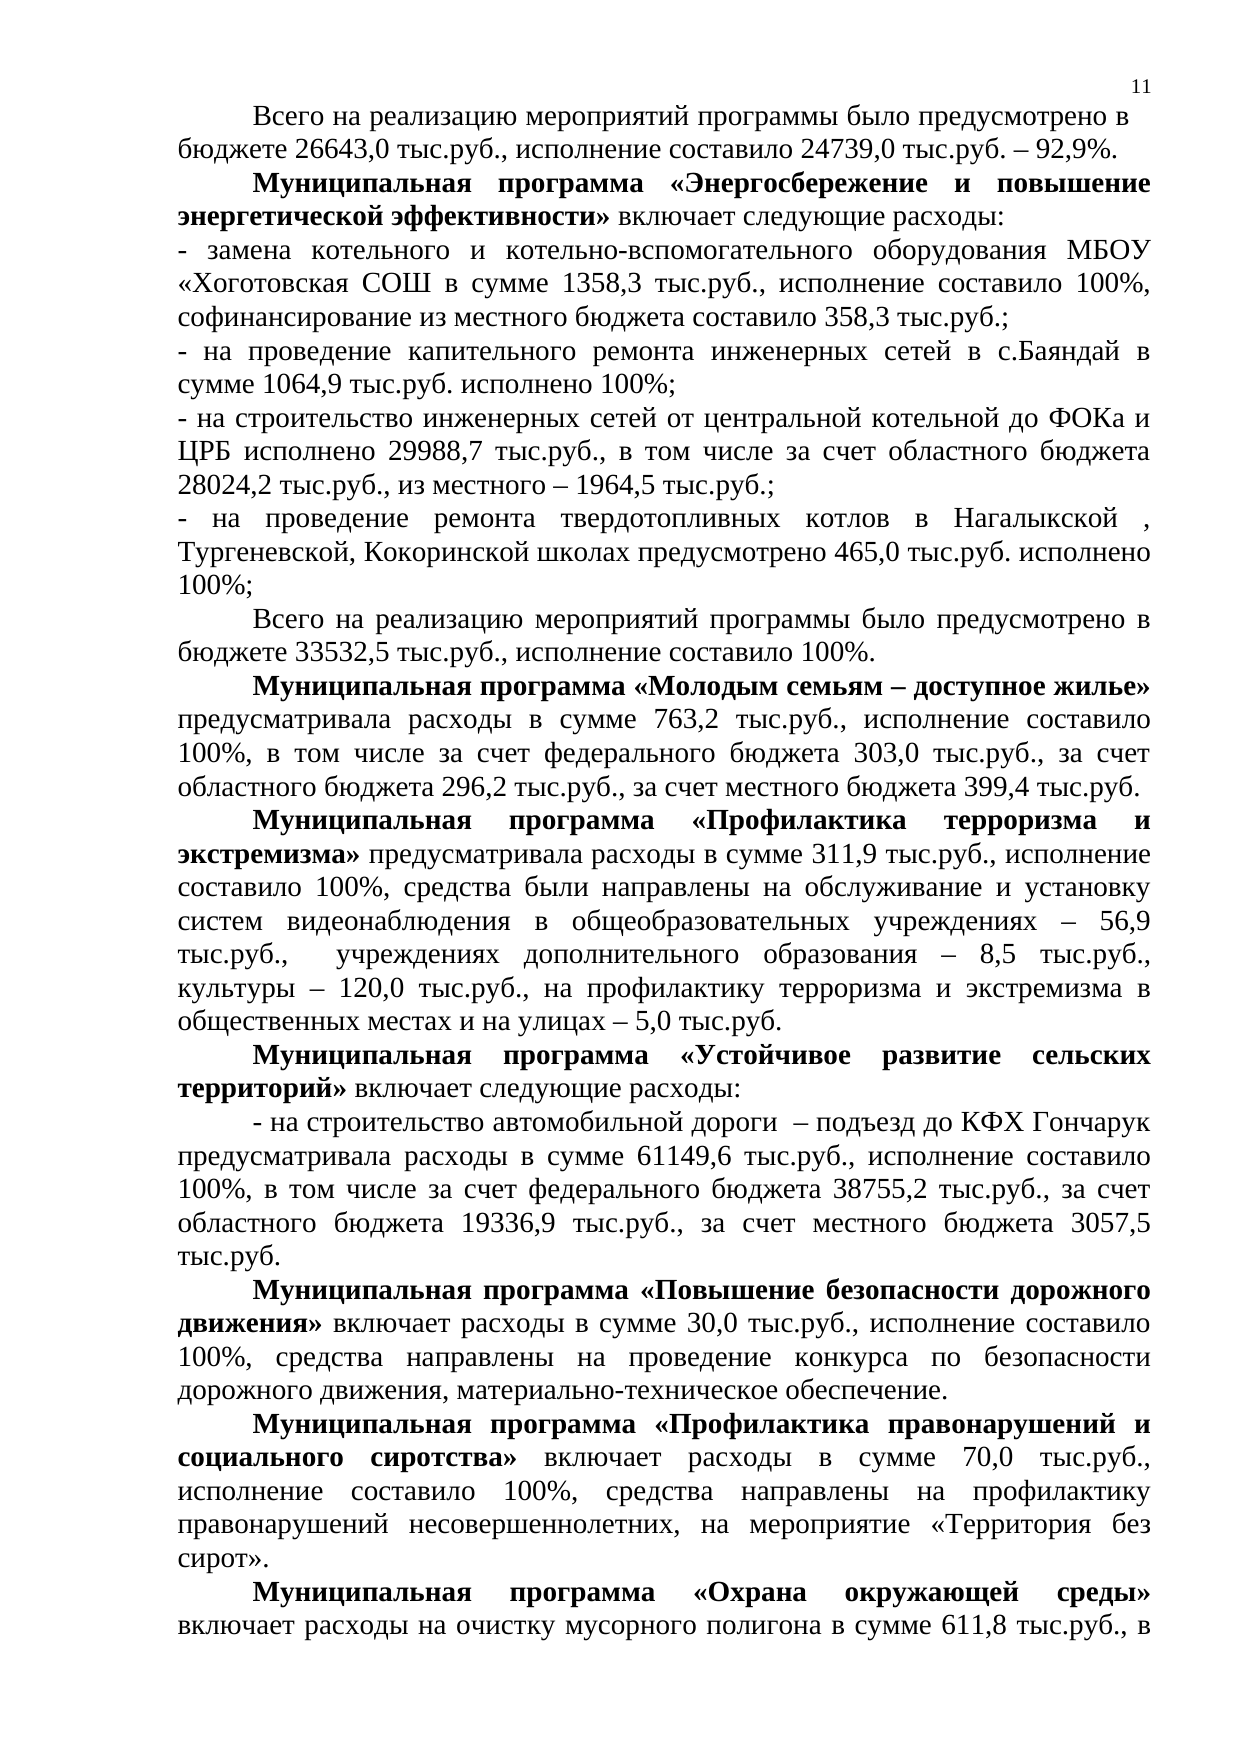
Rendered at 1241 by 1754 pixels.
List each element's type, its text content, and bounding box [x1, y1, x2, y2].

text Муниципальная программа «Повышение безопасности дорожного движения» включает расходы в сумме 30,0 тыс.руб., исполнение составило 100%, средства направлены на проведение конкурса по безопасности дорожного движения, материально-техническое обеспечение. [177, 1272, 1152, 1406]
text - замена котельного и котельно-вспомогательного оборудования МБОУ «Хоготовская СОШ в сумме 1358,3 тыс.руб., исполнение составило 100%, софинансирование из местного бюджета составило 358,3 тыс.руб.; [177, 232, 1152, 333]
text - на проведение капительного ремонта инженерных сетей в с.Баяндай в сумме 1064,9 тыс.руб. исполнено 100%; [177, 333, 1152, 400]
text Всего на реализацию мероприятий программы было предусмотрено в бюджете 33532,5 тыс.руб., исполнение составило 100%. [177, 601, 1152, 668]
text Всего на реализацию мероприятий программы было предусмотрено в бюджете 26643,0 тыс.руб., исполнение составило 24739,0 тыс.руб. – 92,9%. [177, 98, 1152, 165]
text Муниципальная программа «Профилактика правонарушений и социального сиротства» включает расходы в сумме 70,0 тыс.руб., исполнение составило 100%, средства направлены на профилактику правонарушений несовершеннолетних, на мероприятие «Территория без сирот». [177, 1406, 1152, 1574]
text - на строительство инженерных сетей от центральной котельной до ФОКа и ЦРБ исполнено 29988,7 тыс.руб., в том числе за счет областного бюджета 28024,2 тыс.руб., из местного – 1964,5 тыс.руб.; [177, 400, 1152, 500]
text Муниципальная программа «Молодым семьям – доступное жилье» предусматривала расходы в сумме 763,2 тыс.руб., исполнение составило 100%, в том числе за счет федерального бюджета 303,0 тыс.руб., за счет областного бюджета 296,2 тыс.руб., за счет местного бюджета 399,4 тыс.руб. [177, 668, 1152, 802]
text Муниципальная программа «Профилактика терроризма и экстремизма» предусматривала расходы в сумме 311,9 тыс.руб., исполнение составило 100%, средства были направлены на обслуживание и установку систем видеонаблюдения в общеобразовательных учреждениях – 56,9 тыс.руб., учреждениях дополнительного образования – 8,5 тыс.руб., культуры – 120,0 тыс.руб., на профилактику терроризма и экстремизма в общественных местах и на улицах – 5,0 тыс.руб. [177, 802, 1152, 1037]
text Муниципальная программа «Энергосбережение и повышение энергетической эффективности» включает следующие расходы: [177, 165, 1152, 232]
text Муниципальная программа «Устойчивое развитие сельских территорий» включает следующие расходы: [177, 1037, 1152, 1104]
text - на строительство автомобильной дороги – подъезд до КФХ Гончарук предусматривала расходы в сумме 61149,6 тыс.руб., исполнение составило 100%, в том числе за счет федерального бюджета 38755,2 тыс.руб., за счет областного бюджета 19336,9 тыс.руб., за счет местного бюджета 3057,5 тыс.руб. [177, 1104, 1152, 1272]
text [177, 1574, 1152, 1641]
text - на проведение ремонта твердотопливных котлов в Нагалыкской , Тургеневской, Кокоринской школах предусмотрено 465,0 тыс.руб. исполнено 100%; [177, 500, 1152, 601]
